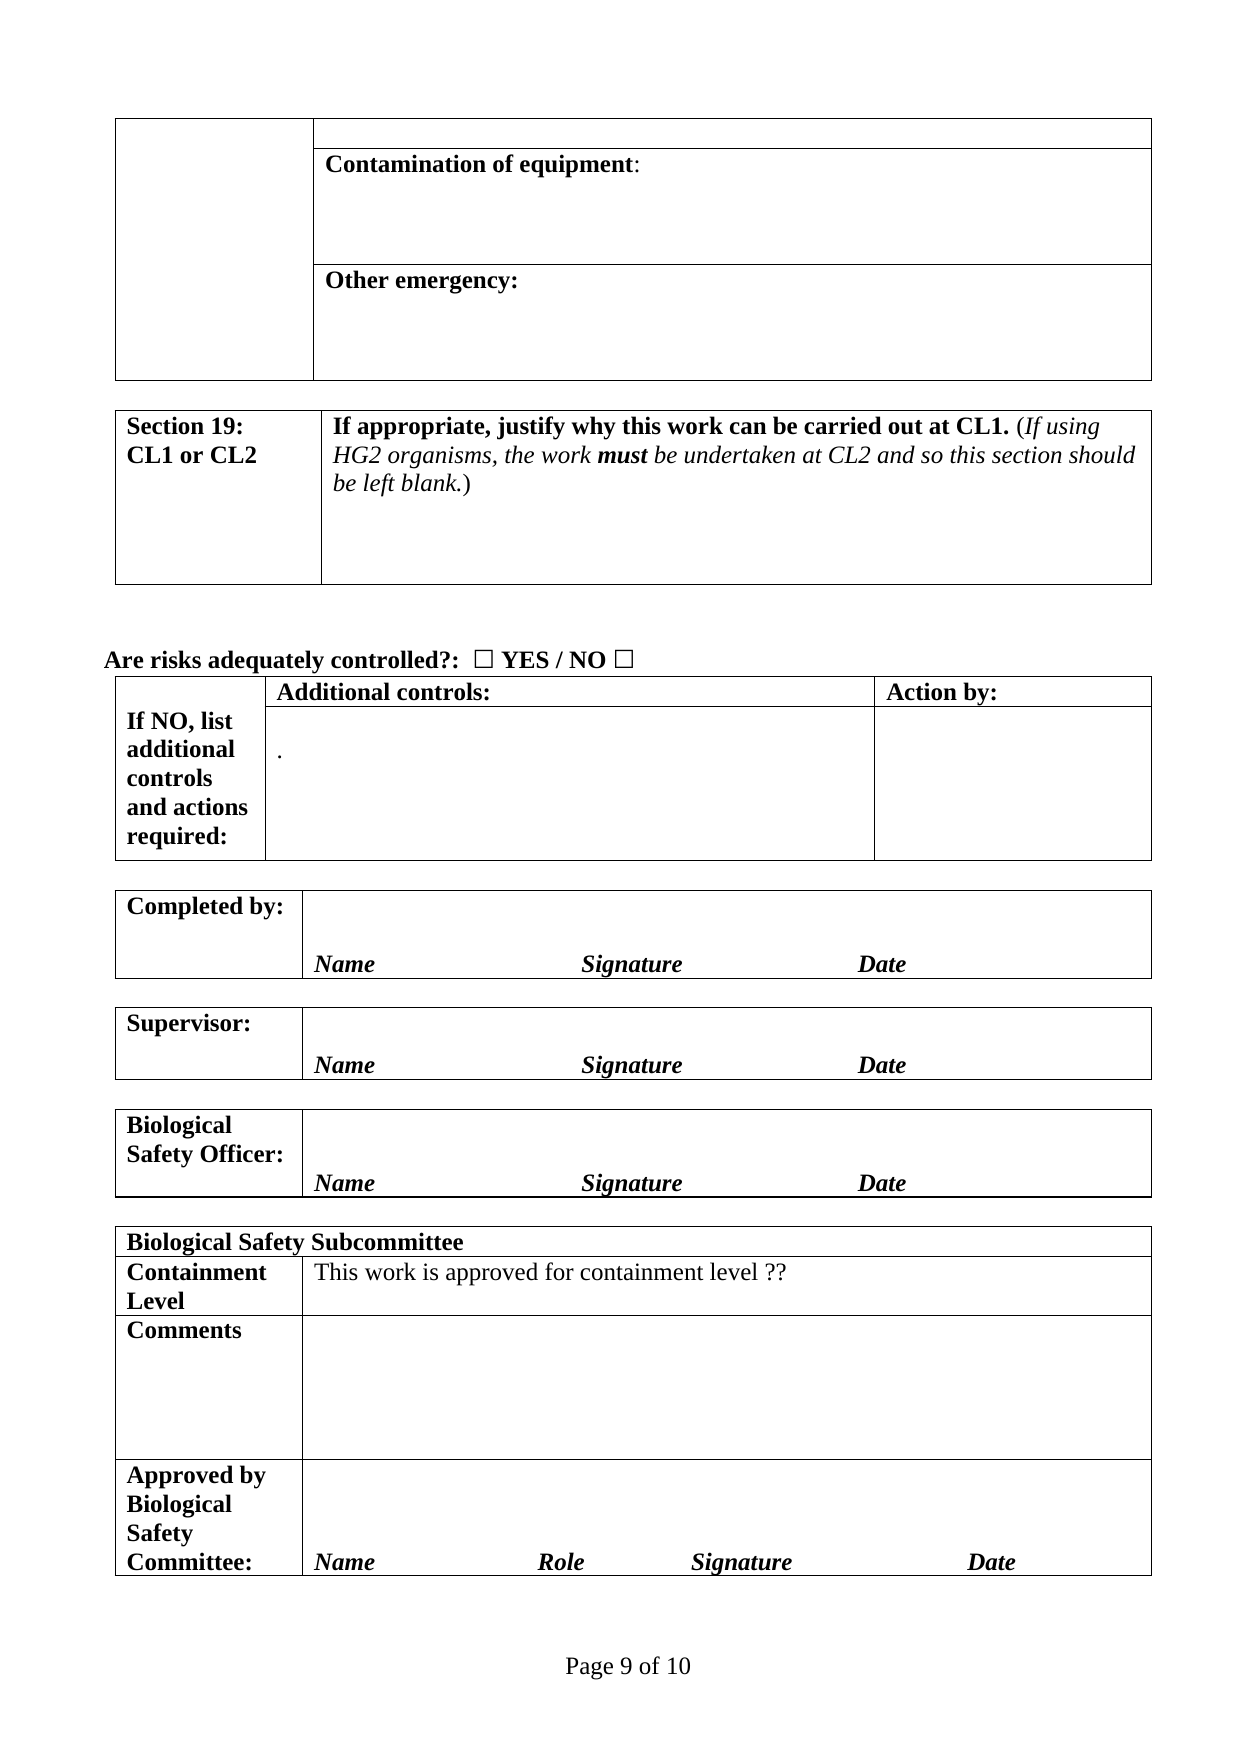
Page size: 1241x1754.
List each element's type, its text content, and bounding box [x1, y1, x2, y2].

table_header Section 19: CL1 or CL2 [116, 411, 321, 583]
table_cell Contamination of equipment: [314, 149, 1151, 264]
table_header Name Signature Date [303, 891, 1151, 977]
table_cell [875, 707, 1151, 860]
table_cell . [266, 707, 874, 860]
table_cell Containment Level [116, 1257, 302, 1314]
table_cell This work is approved for containment level ?? [303, 1257, 1151, 1314]
subtitle Are risks adequately controlled?: YES / NO [103, 642, 1152, 676]
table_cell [314, 119, 1151, 148]
table_header Name Signature Date [303, 1110, 1151, 1196]
table_cell Name Role Signature Date [303, 1460, 1151, 1575]
table_header If NO, list additional controls and actions required: [116, 677, 265, 860]
table_header Additional controls: [266, 677, 874, 706]
table_cell Other emergency: [314, 265, 1151, 380]
table_header Biological Safety Officer: [116, 1110, 302, 1196]
table_header Name Signature Date [303, 1008, 1151, 1079]
table_cell Comments [116, 1316, 302, 1459]
table_header Completed by: [116, 891, 302, 977]
table_header Biological Safety Subcommittee [116, 1227, 1151, 1256]
table_cell Approved by Biological Safety Committee: [116, 1460, 302, 1575]
table_header If appropriate, justify why this work can be carried out at CL1. (If using HG2 organisms, the work must be undertaken at CL2 and so this section should be left blank.) [322, 411, 1151, 583]
table_header Supervisor: [116, 1008, 302, 1079]
table_header Action by: [875, 677, 1151, 706]
table_cell [303, 1316, 1151, 1459]
